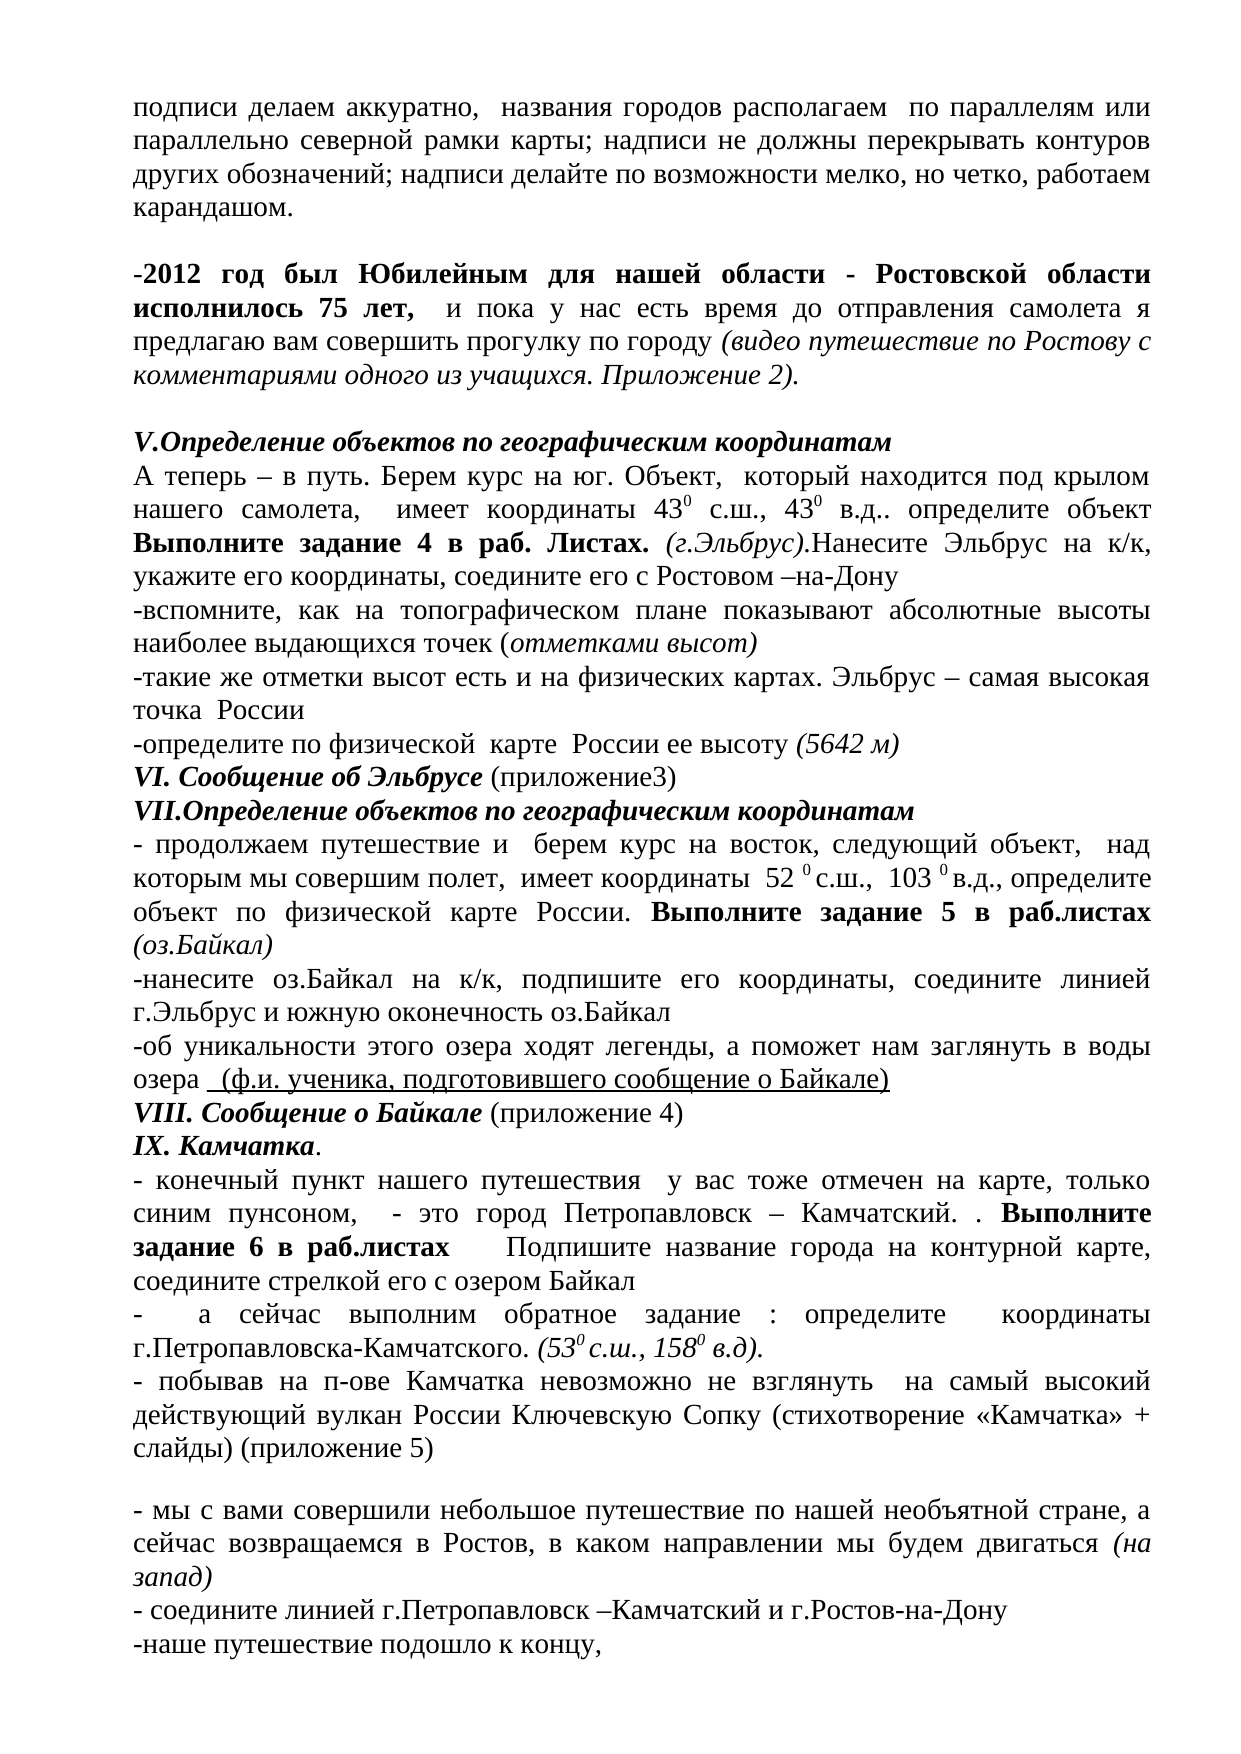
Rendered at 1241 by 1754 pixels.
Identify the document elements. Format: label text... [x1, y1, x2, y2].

text -нанесите оз.Байкал на к/к, подпишите его координаты, соедините линией г.Эльбрус и южную оконечность оз.Байкал [133, 961, 1152, 1028]
text IX. Камчатка. [133, 1128, 1152, 1162]
text -2012 год был Юбилейным для нашей области - Ростовской области исполнилось 75 лет, и пока у нас есть время до отправления самолета я предлагаю вам совершить прогулку по городу (видео путешествие по Ростову с комментариями одного из учащихся. Приложение 2). [133, 256, 1152, 391]
text -определите по физической карте России ее высоту (5642 м) [133, 726, 1152, 759]
text - продолжаем путешествие и берем курс на восток, следующий объект, над которым мы совершим полет, имеет координаты 52 0 с.ш., 103 0 в.д., определите объект по физической карте России. Выполните задание 5 в раб.листах (оз.Байкал) [133, 827, 1152, 961]
text -наше путешествие подошло к концу, [133, 1626, 1152, 1659]
text VIII. Сообщение о Байкале (приложение 4) [133, 1095, 1152, 1128]
text -такие же отметки высот есть и на физических картах. Эльбрус – самая высокая точка России [133, 659, 1152, 726]
text - мы с вами совершили небольшое путешествие по нашей необъятной стране, а сейчас возвращаемся в Ростов, в каком направлении мы будем двигаться (на запад) [133, 1492, 1152, 1592]
text - конечный пункт нашего путешествия у вас тоже отмечен на карте, только синим пунсоном, - это город Петропавловск – Камчатский. . Выполните задание 6 в раб.листах Подпишите название города на контурной карте, соедините стрелкой его с озером Байкал [133, 1162, 1152, 1296]
text -об уникальности этого озера ходят легенды, а поможет нам заглянуть в воды озера _(ф.и. ученика, подготовившего сообщение о Байкале) [133, 1028, 1152, 1095]
text - побывав на п-ове Камчатка невозможно не взглянуть на самый высокий действующий вулкан России Ключевскую Сопку (стихотворение «Камчатка» + слайды) (приложение 5) [133, 1363, 1152, 1464]
text - а сейчас выполним обратное задание : определите координаты г.Петропавловска-Камчатского. (530 с.ш., 1580 в.д). [133, 1296, 1152, 1363]
text VII.Определение объектов по географическим координатам [133, 793, 1152, 827]
text V.Определение объектов по географическим координатам [133, 424, 1152, 458]
text - соедините линией г.Петропавловск –Камчатский и г.Ростов-на-Дону [133, 1592, 1152, 1626]
text А теперь – в путь. Берем курс на юг. Объект, который находится под крылом нашего самолета, имеет координаты 430 с.ш., 430 в.д.. определите объект Выполните задание 4 в раб. Листах. (г.Эльбрус).Нанесите Эльбрус на к/к, укажите его координаты, соедините его с Ростовом –на-Дону [133, 458, 1152, 592]
text VI. Сообщение об Эльбрусе (приложение3) [133, 759, 1152, 793]
text -вспомните, как на топографическом плане показывают абсолютные высоты наиболее выдающихся точек (отметками высот) [133, 592, 1152, 659]
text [133, 89, 1152, 223]
